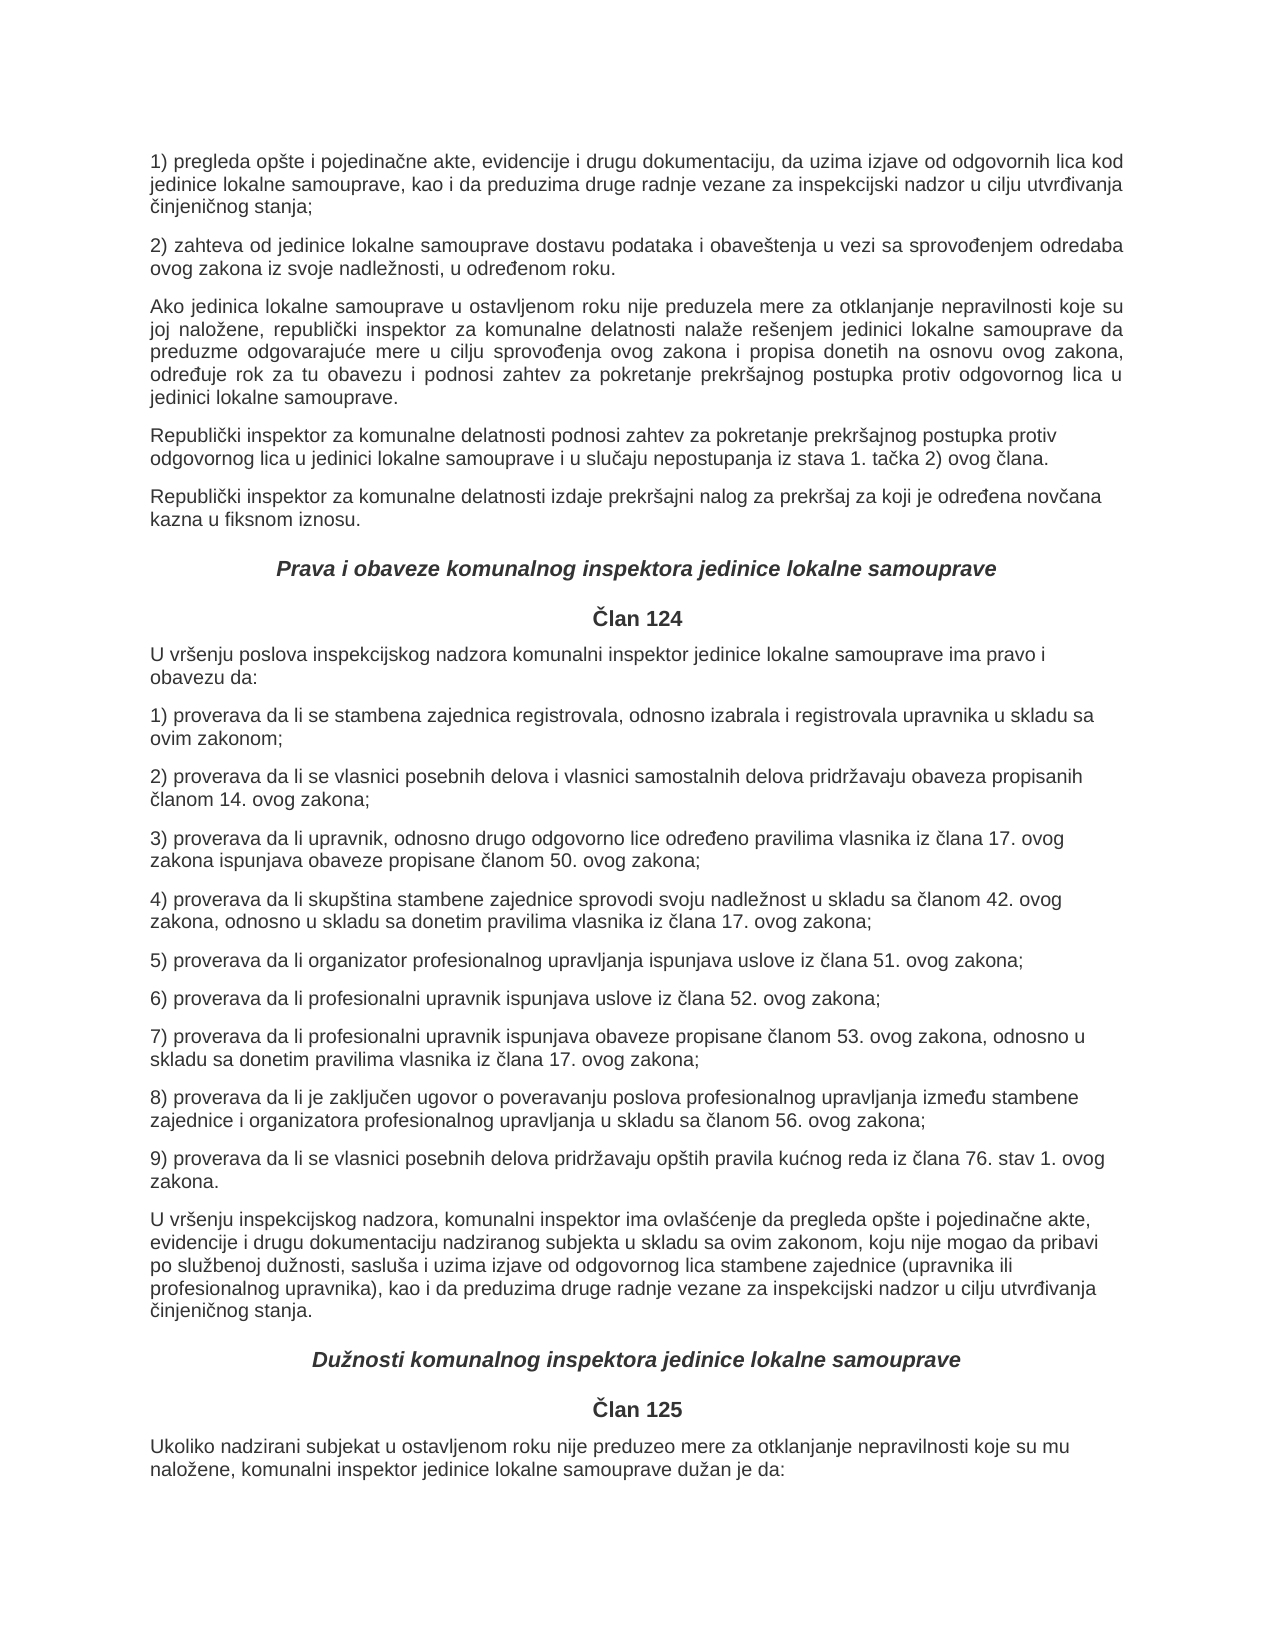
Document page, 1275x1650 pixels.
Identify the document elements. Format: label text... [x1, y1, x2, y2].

text 8) proverava da li je zaključen ugovor o poveravanju poslova profesionalnog upravljanja između stambene zajednice i organizatora profesionalnog upravljanja u skladu sa članom 56. ovog zakona; [150, 1086, 1125, 1132]
text 3) proverava da li upravnik, odnosno drugo odgovorno lice određeno pravilima vlasnika iz člana 17. ovog zakona ispunjava obaveze propisane članom 50. ovog zakona; [150, 826, 1125, 872]
text 4) proverava da li skupština stambene zajednice sprovodi svoju nadležnost u skladu sa članom 42. ovog zakona, odnosno u skladu sa donetim pravilima vlasnika iz člana 17. ovog zakona; [150, 887, 1125, 933]
text Prava i obaveze komunalnog inspektora jedinice lokalne samouprave [150, 555, 1125, 581]
text Član 124 [150, 606, 1125, 631]
text 9) proverava da li se vlasnici posebnih delova pridržavaju opštih pravila kućnog reda iz člana 76. stav 1. ovog zakona. [150, 1147, 1125, 1193]
text Republički inspektor za komunalne delatnosti podnosi zahtev za pokretanje prekršajnog postupka protiv odgovornog lica u jedinici lokalne samouprave i u slučaju nepostupanja iz stava 1. tačka 2) ovog člana. [150, 424, 1125, 469]
text Ukoliko nadzirani subjekat u ostavljenom roku nije preduzeo mere za otklanjanje nepravilnosti koje su mu naložene, komunalni inspektor jedinice lokalne samouprave dužan je da: [150, 1435, 1125, 1480]
text 5) proverava da li organizator profesionalnog upravljanja ispunjava uslove iz člana 51. ovog zakona; [150, 948, 1125, 971]
text U vršenju poslova inspekcijskog nadzora komunalni inspektor jedinice lokalne samouprave ima pravo i obavezu da: [150, 643, 1125, 689]
text 6) proverava da li profesionalni upravnik ispunjava uslove iz člana 52. ovog zakona; [150, 987, 1125, 1009]
text Dužnosti komunalnog inspektora jedinice lokalne samouprave [150, 1347, 1125, 1372]
text U vršenju inspekcijskog nadzora, komunalni inspektor ima ovlašćenje da pregleda opšte i pojedinačne akte, evidencije i drugu dokumentaciju nadziranog subjekta u skladu sa ovim zakonom, koju nije mogao da pribavi po službenoj dužnosti, sasluša i uzima izjave od odgovornog lica stambene zajednice (upravnika ili profesionalnog upravnika), kao i da preduzima druge radnje vezane za inspekcijski nadzor u cilju utvrđivanja činjeničnog stanja. [150, 1208, 1125, 1322]
text 1) pregleda opšte i pojedinačne akte, evidencije i drugu dokumentaciju, da uzima izjave od odgovornih lica kod jedinice lokalne samouprave, kao i da preduzima druge radnje vezane za inspekcijski nadzor u cilju utvrđivanja činjeničnog stanja; [150, 150, 1125, 218]
text Ako jedinica lokalne samouprave u ostavljenom roku nije preduzela mere za otklanjanje nepravilnosti koje su joj naložene, republički inspektor za komunalne delatnosti nalaže rešenjem jedinici lokalne samouprave da preduzme odgovarajuće mere u cilju sprovođenja ovog zakona i propisa donetih na osnovu ovog zakona, određuje rok za tu obavezu i podnosi zahtev za pokretanje prekršajnog postupka protiv odgovornog lica u jedinici lokalne samouprave. [150, 295, 1125, 408]
text Republički inspektor za komunalne delatnosti izdaje prekršajni nalog za prekršaj za koji je određena novčana kazna u fiksnom iznosu. [150, 485, 1125, 530]
text 2) zahteva od jedinice lokalne samouprave dostavu podataka i obaveštenja u vezi sa sprovođenjem odredaba ovog zakona iz svoje nadležnosti, u određenom roku. [150, 234, 1125, 279]
text 1) proverava da li se stambena zajednica registrovala, odnosno izabrala i registrovala upravnika u skladu sa ovim zakonom; [150, 704, 1125, 750]
text Član 125 [150, 1397, 1125, 1422]
text 2) proverava da li se vlasnici posebnih delova i vlasnici samostalnih delova pridržavaju obaveza propisanih članom 14. ovog zakona; [150, 765, 1125, 811]
text 7) proverava da li profesionalni upravnik ispunjava obaveze propisane članom 53. ovog zakona, odnosno u skladu sa donetim pravilima vlasnika iz člana 17. ovog zakona; [150, 1025, 1125, 1071]
